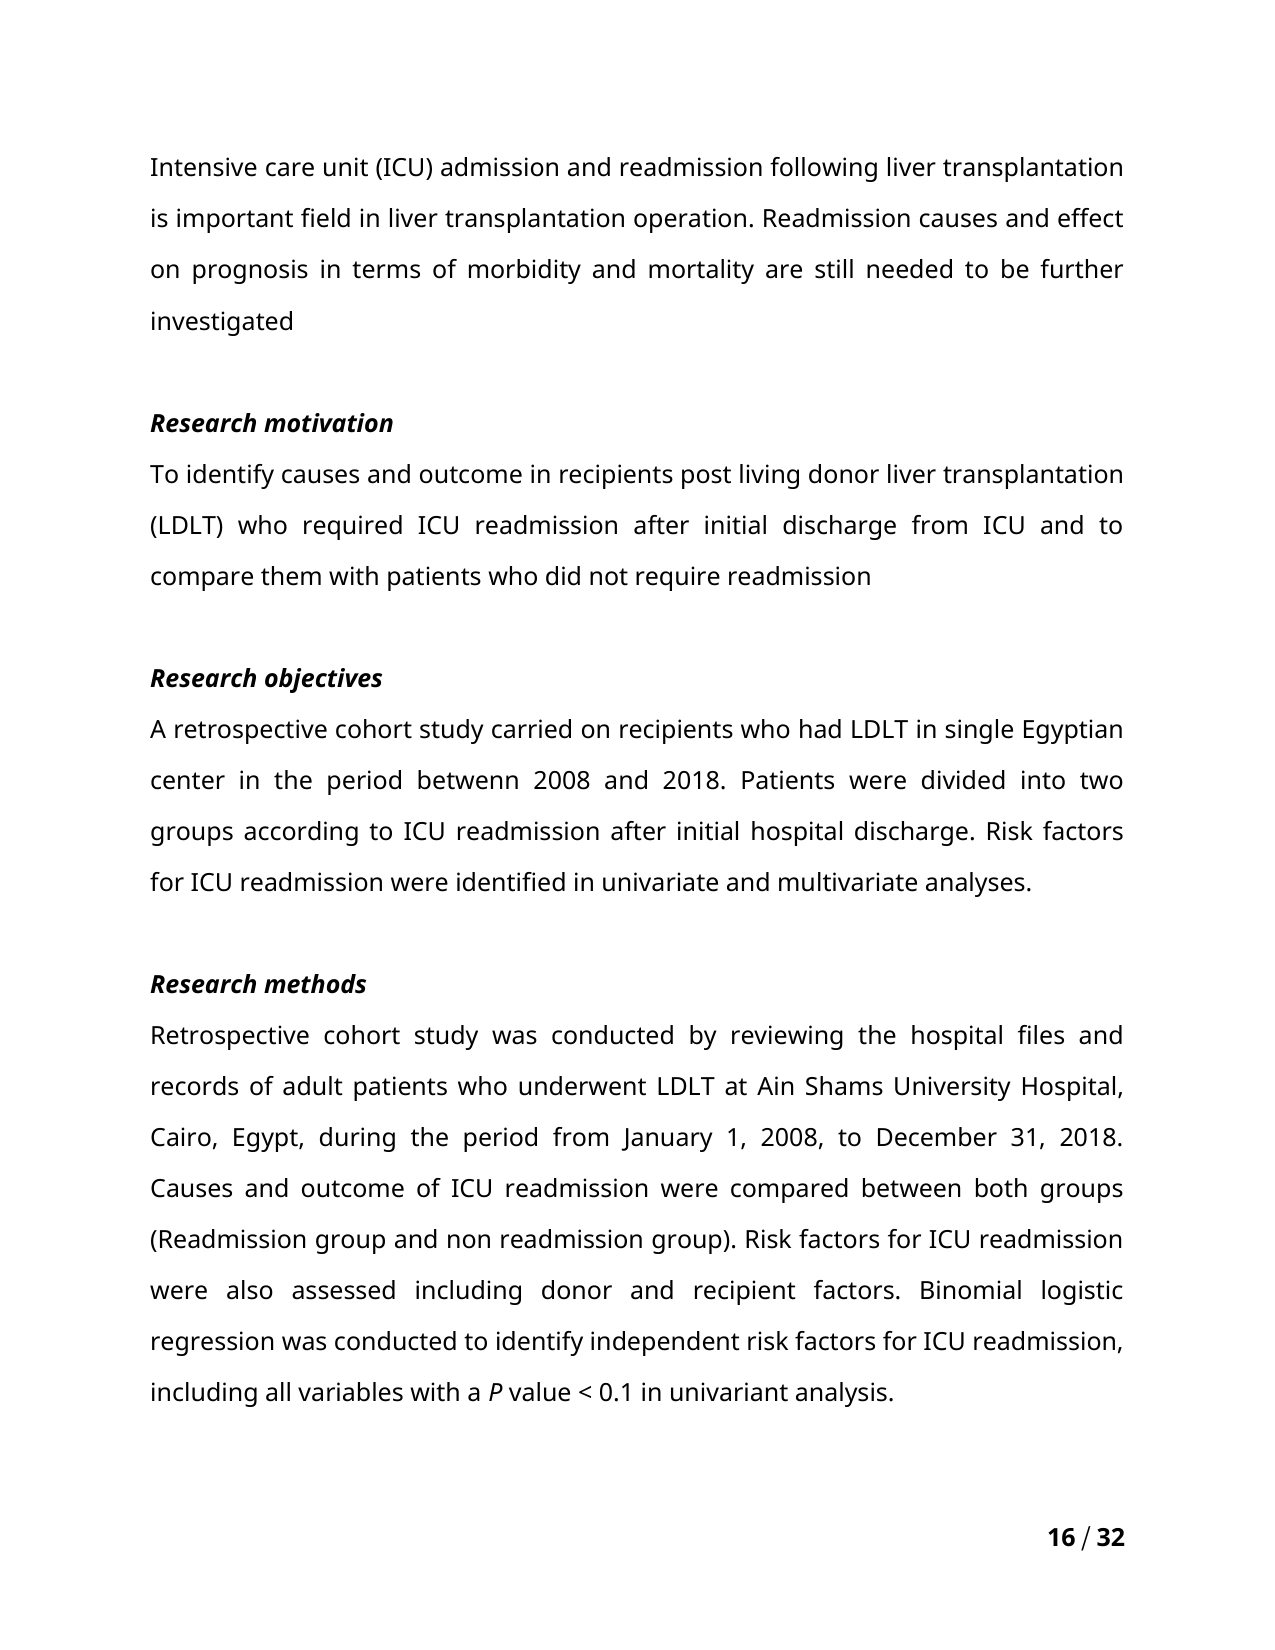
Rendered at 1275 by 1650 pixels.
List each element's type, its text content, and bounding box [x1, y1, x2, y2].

text Research objectives [150, 660, 1125, 694]
text Retrospective cohort study was conducted by reviewing the hospital files and records of adult patients who underwent LDLT at Ain Shams University Hospital, Cairo, Egypt, during the period from January 1, 2008, to December 31, 2018. Causes and outcome of ICU readmission were compared between both groups (Readmission group and non readmission group). Risk factors for ICU readmission were also assessed including donor and recipient factors. Binomial logistic regression was conducted to identify independent risk factors for ICU readmission, including all variables with a P value < 0.1 in univariant analysis. [150, 1018, 1125, 1409]
text Research motivation [150, 405, 1125, 439]
text Research methods [150, 967, 1125, 1001]
text A retrospective cohort study carried on recipients who had LDLT in single Egyptian center in the period betwenn 2008 and 2018. Patients were divided into two groups according to ICU readmission after initial hospital discharge. Risk factors for ICU readmission were identified in univariate and multivariate analyses. [150, 711, 1125, 899]
text Intensive care unit (ICU) admission and readmission following liver transplantation is important field in liver transplantation operation. Readmission causes and effect on prognosis in terms of morbidity and mortality are still needed to be further investigated [150, 150, 1125, 337]
text To identify causes and outcome in recipients post living donor liver transplantation (LDLT) who required ICU readmission after initial discharge from ICU and to compare them with patients who did not require readmission [150, 456, 1125, 592]
